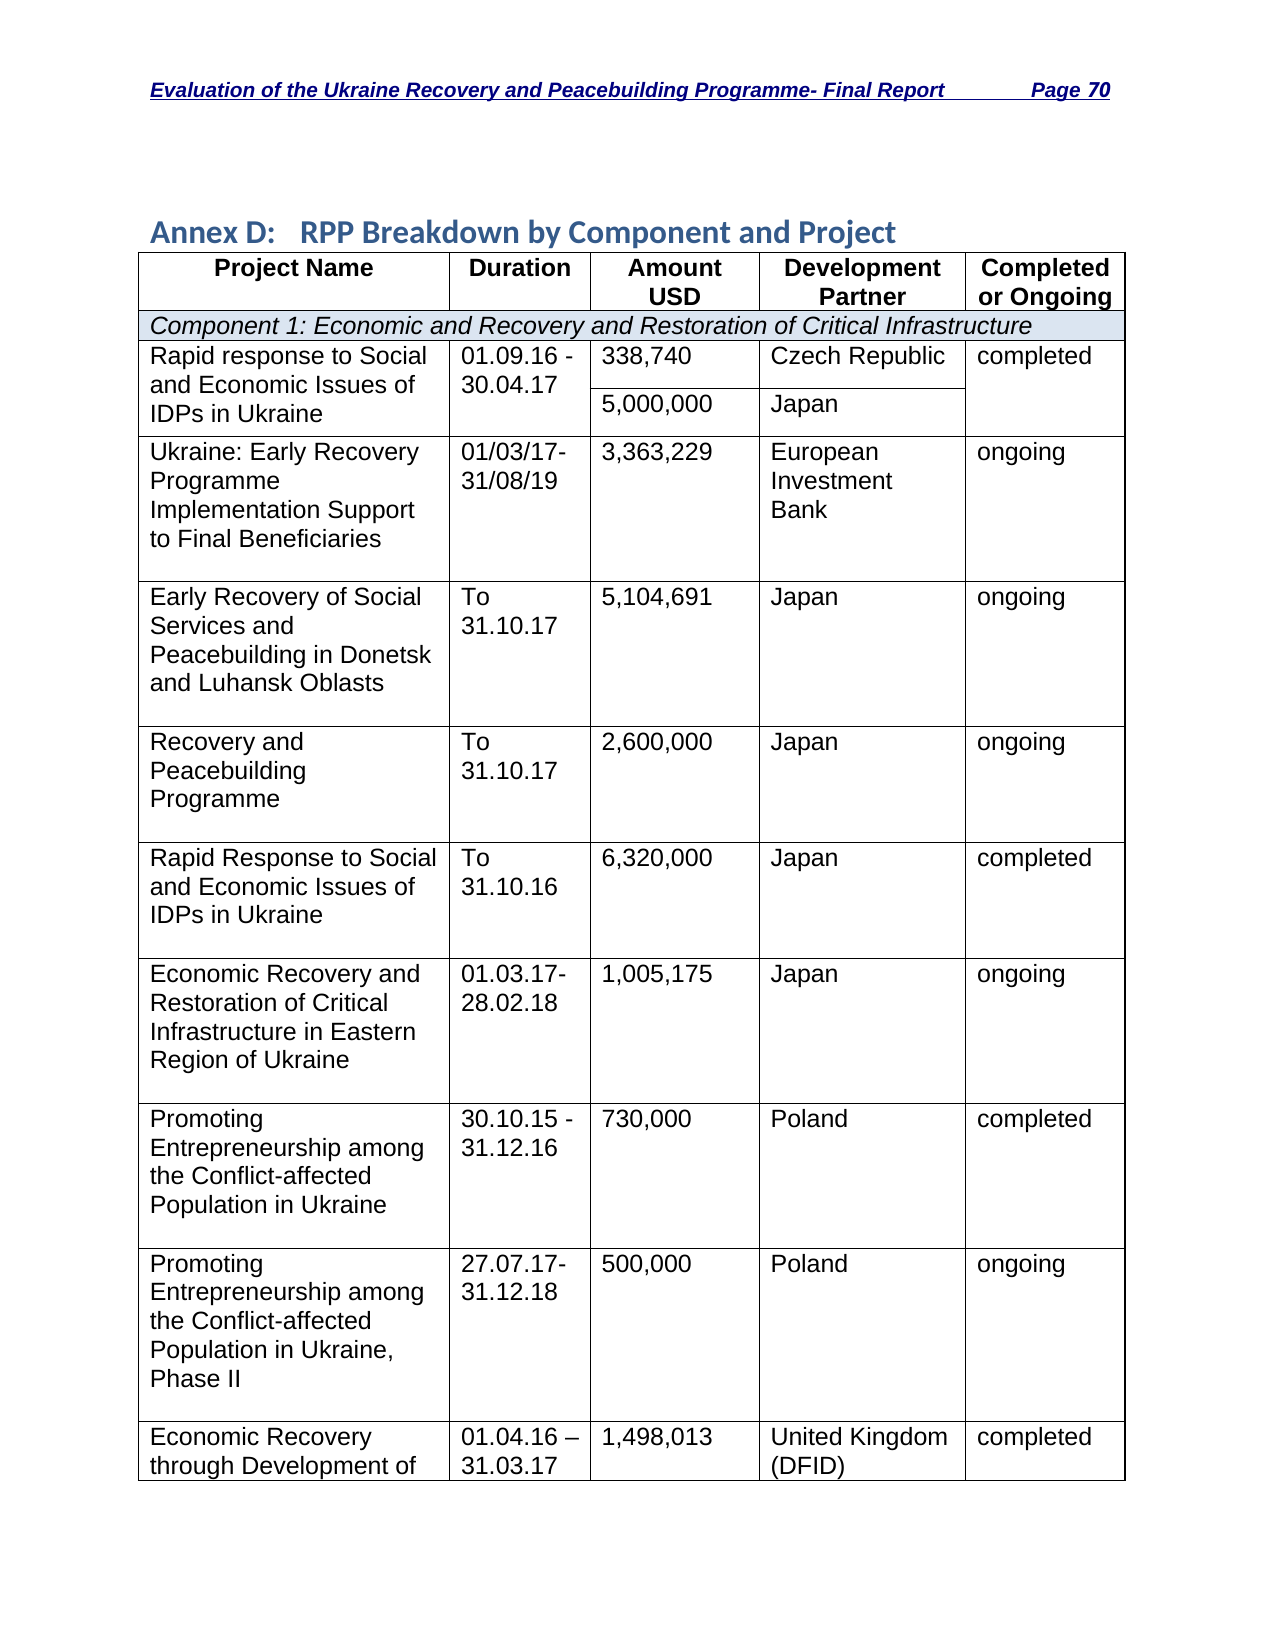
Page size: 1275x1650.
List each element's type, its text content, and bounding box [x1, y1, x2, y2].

table_cell 500,000 [591, 1249, 759, 1421]
table_cell Ukraine: Early Recovery Programme Implementation Support to Final Beneficiaries [139, 437, 449, 581]
table_header Duration [450, 253, 590, 310]
table_header Amount USD [591, 253, 759, 310]
table_cell 730,000 [591, 1104, 759, 1247]
table_cell 338,740 [591, 341, 759, 388]
table_cell Poland [760, 1249, 965, 1421]
table_cell completed [966, 1104, 1124, 1247]
table_cell 01.03.17-28.02.18 [450, 959, 590, 1103]
table_header Completed or Ongoing [966, 253, 1124, 310]
table_cell ongoing [966, 727, 1124, 842]
table_cell 6,320,000 [591, 843, 759, 958]
table_cell 01.04.16 – 31.03.17 [450, 1422, 590, 1479]
table_cell ongoing [966, 582, 1124, 726]
table_cell Rapid response to Social and Economic Issues of IDPs in Ukraine [139, 341, 449, 436]
table_cell ongoing [966, 959, 1124, 1103]
table_header Project Name [139, 253, 449, 310]
table_cell 5,000,000 [591, 389, 759, 436]
table_cell United Kingdom (DFID) [760, 1422, 965, 1479]
table_header Development Partner [760, 253, 965, 310]
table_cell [139, 1422, 449, 1479]
table_cell Japan [760, 582, 965, 726]
table_cell 01.09.16 - 30.04.17 [450, 341, 590, 436]
table_cell Poland [760, 1104, 965, 1247]
table_cell 2,600,000 [591, 727, 759, 842]
table_cell 1,005,175 [591, 959, 759, 1103]
table_cell Japan [760, 727, 965, 842]
table_cell ongoing [966, 1249, 1124, 1421]
table_cell completed [966, 341, 1124, 436]
table_cell Rapid Response to Social and Economic Issues of IDPs in Ukraine [139, 843, 449, 958]
table_cell Japan [760, 843, 965, 958]
table_cell completed [966, 1422, 1124, 1479]
table_cell Czech Republic [760, 341, 965, 388]
table_cell 3,363,229 [591, 437, 759, 581]
table_cell 30.10.15 - 31.12.16 [450, 1104, 590, 1247]
table_cell European Investment Bank [760, 437, 965, 581]
table_cell Economic Recovery and Restoration of Critical Infrastructure in Eastern Region of Ukraine [139, 959, 449, 1103]
table_cell 01/03/17-31/08/19 [450, 437, 590, 581]
table_cell ongoing [966, 437, 1124, 581]
table_cell Japan [760, 959, 965, 1103]
table_cell To 31.10.17 [450, 727, 590, 842]
table_cell Recovery and Peacebuilding Programme [139, 727, 449, 842]
table_cell Promoting Entrepreneurship among the Conflict-affected Population in Ukraine [139, 1104, 449, 1247]
table_cell 5,104,691 [591, 582, 759, 726]
table_cell Promoting Entrepreneurship among the Conflict-affected Population in Ukraine, Phase II [139, 1249, 449, 1421]
table_cell 27.07.17-31.12.18 [450, 1249, 590, 1421]
table_cell To 31.10.17 [450, 582, 590, 726]
table_cell Early Recovery of Social Services and Peacebuilding in Donetsk and Luhansk Oblasts [139, 582, 449, 726]
table_cell 1,498,013 [591, 1422, 759, 1479]
table_cell Component 1: Economic and Recovery and Restoration of Critical Infrastructure [139, 311, 1124, 340]
table_cell completed [966, 843, 1124, 958]
table_cell To 31.10.16 [450, 843, 590, 958]
subtitle Annex D: RPP Breakdown by Component and Project [150, 211, 1125, 252]
table_cell Japan [760, 389, 965, 436]
